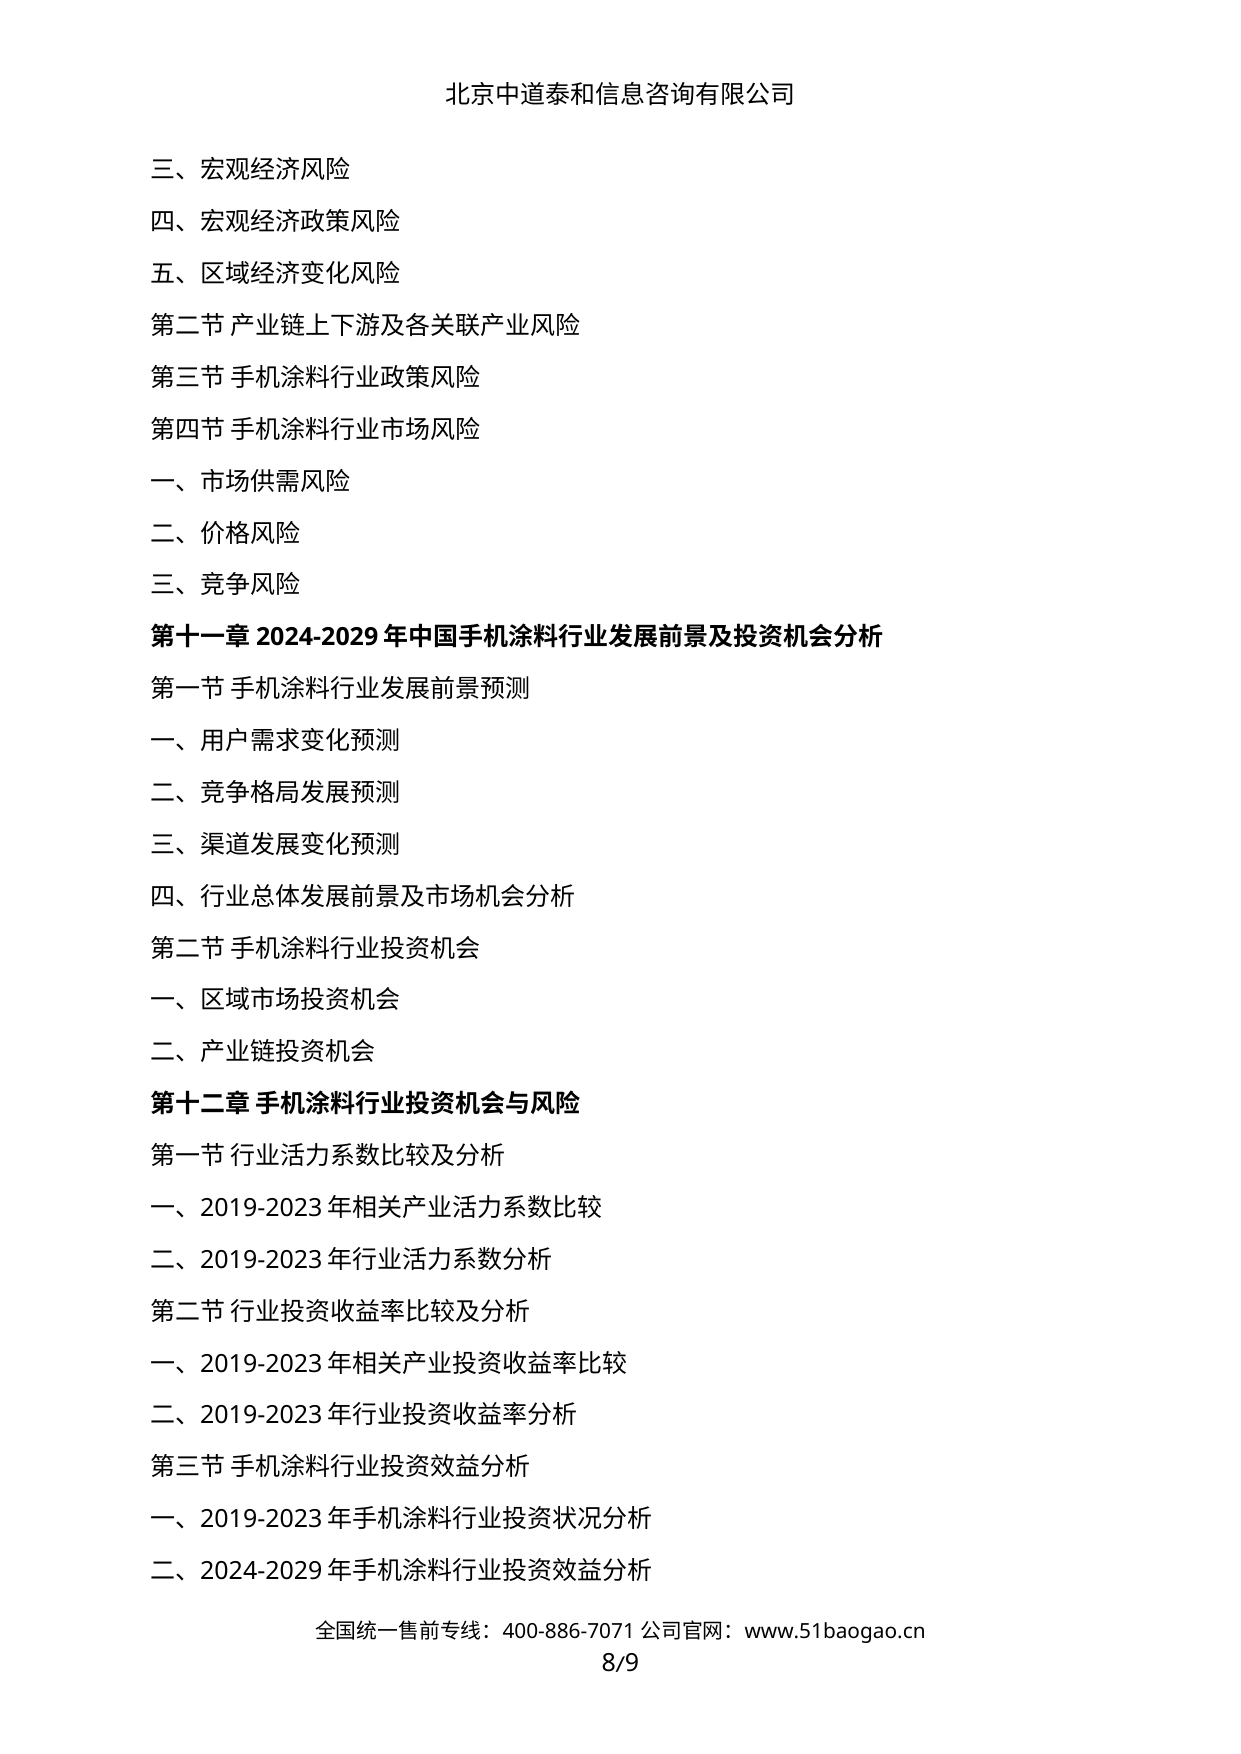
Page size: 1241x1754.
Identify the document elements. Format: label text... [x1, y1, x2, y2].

text 二、竞争格局发展预测 [150, 772, 1090, 809]
text 第二节 行业投资收益率比较及分析 [150, 1291, 1090, 1327]
text 三、渠道发展变化预测 [150, 824, 1090, 861]
text 第二节 产业链上下游及各关联产业风险 [150, 306, 1090, 342]
text 二、2019-2023年行业投资收益率分析 [150, 1395, 1090, 1431]
text 四、宏观经济政策风险 [150, 202, 1090, 238]
text 一、用户需求变化预测 [150, 721, 1090, 757]
text 第四节 手机涂料行业市场风险 [150, 409, 1090, 446]
text 第二节 手机涂料行业投资机会 [150, 928, 1090, 964]
text 五、区域经济变化风险 [150, 254, 1090, 290]
text 一、2019-2023年手机涂料行业投资状况分析 [150, 1499, 1090, 1535]
text 第一节 手机涂料行业发展前景预测 [150, 669, 1090, 705]
text 二、产业链投资机会 [150, 1032, 1090, 1068]
text 第三节 手机涂料行业政策风险 [150, 357, 1090, 394]
text 二、2024-2029年手机涂料行业投资效益分析 [150, 1551, 1090, 1587]
text 一、市场供需风险 [150, 461, 1090, 497]
text 第十一章 2024-2029年中国手机涂料行业发展前景及投资机会分析 [150, 617, 1090, 653]
text 二、2019-2023年行业活力系数分析 [150, 1239, 1090, 1276]
text 一、2019-2023年相关产业投资收益率比较 [150, 1343, 1090, 1379]
text 第一节 行业活力系数比较及分析 [150, 1136, 1090, 1172]
text 二、价格风险 [150, 513, 1090, 549]
text 四、行业总体发展前景及市场机会分析 [150, 876, 1090, 912]
text 一、2019-2023年相关产业活力系数比较 [150, 1187, 1090, 1224]
text 一、区域市场投资机会 [150, 980, 1090, 1016]
text 第十二章 手机涂料行业投资机会与风险 [150, 1084, 1090, 1120]
text 第三节 手机涂料行业投资效益分析 [150, 1447, 1090, 1483]
text 三、竞争风险 [150, 565, 1090, 601]
text 三、宏观经济风险 [150, 150, 1090, 186]
